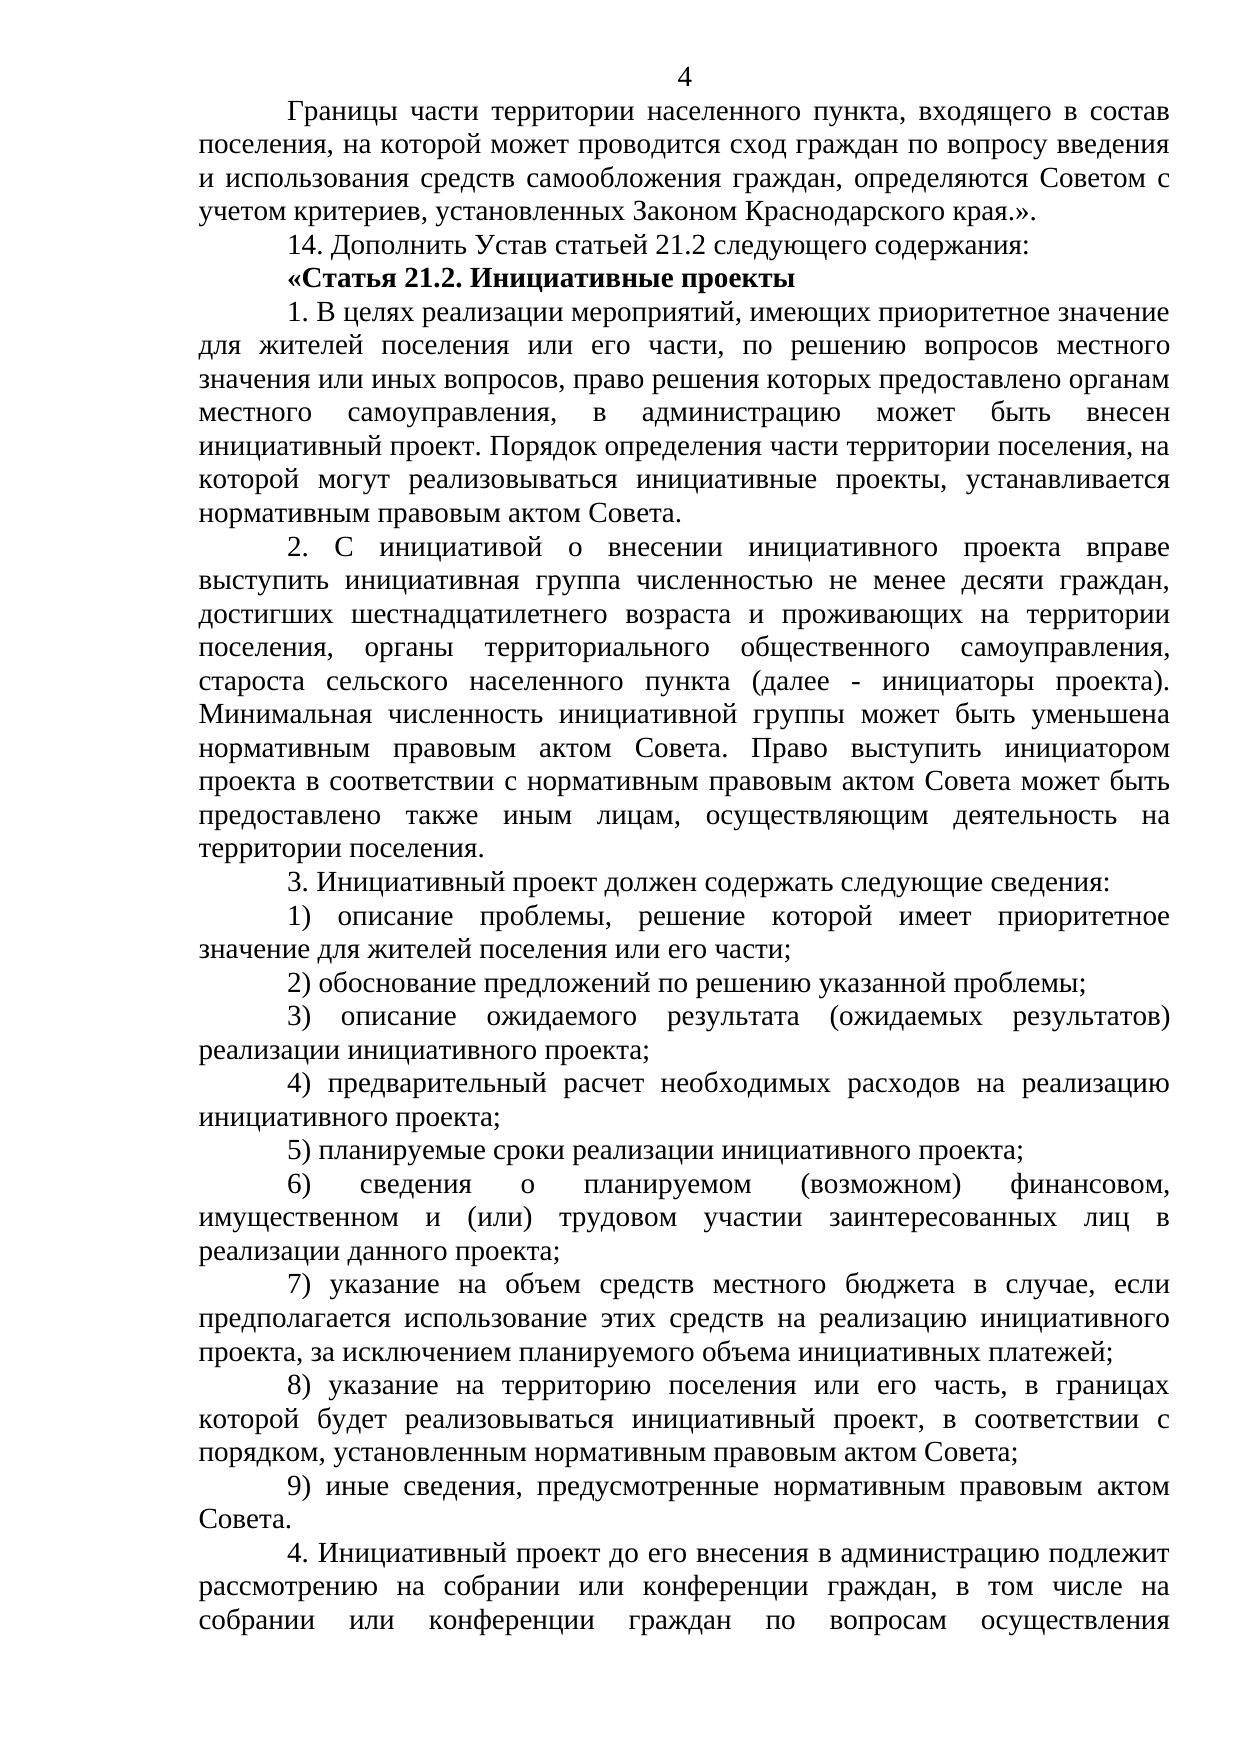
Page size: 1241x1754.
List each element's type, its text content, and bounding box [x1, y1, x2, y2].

text 2) обоснование предложений по решению указанной проблемы; [198, 965, 1171, 998]
text 1) описание проблемы, решение которой имеет приоритетное значение для жителей поселения или его части; [198, 898, 1171, 965]
text 5) планируемые сроки реализации инициативного проекта; [198, 1132, 1171, 1166]
text Границы части территории населенного пункта, входящего в состав поселения, на которой может проводится сход граждан по вопросу введения и использования средств самообложения граждан, определяются Советом с учетом критериев, установленных Законом Краснодарского края.». [198, 93, 1171, 227]
text 8) указание на территорию поселения или его часть, в границах которой будет реализовываться инициативный проект, в соответствии с порядком, установленным нормативным правовым актом Совета; [198, 1367, 1171, 1468]
text 9) иные сведения, предусмотренные нормативным правовым актом Совета. [198, 1468, 1171, 1535]
text 3. Инициативный проект должен содержать следующие сведения: [198, 864, 1171, 898]
text 6) сведения о планируемом (возможном) финансовом, имущественном и (или) трудовом участии заинтересованных лиц в реализации данного проекта; [198, 1166, 1171, 1267]
text 2. С инициативой о внесении инициативного проекта вправе выступить инициативная группа численностью не менее десяти граждан, достигших шестнадцатилетнего возраста и проживающих на территории поселения, органы территориального общественного самоуправления, староста сельского населенного пункта (далее - инициаторы проекта). Минимальная численность инициативной группы может быть уменьшена нормативным правовым актом Совета. Право выступить инициатором проекта в соответствии с нормативным правовым актом Совета может быть предоставлено также иным лицам, осуществляющим деятельность на территории поселения. [198, 529, 1171, 864]
text 7) указание на объем средств местного бюджета в случае, если предполагается использование этих средств на реализацию инициативного проекта, за исключением планируемого объема инициативных платежей; [198, 1267, 1171, 1367]
text 4) предварительный расчет необходимых расходов на реализацию инициативного проекта; [198, 1065, 1171, 1132]
text 1. В целях реализации мероприятий, имеющих приоритетное значение для жителей поселения или его части, по решению вопросов местного значения или иных вопросов, право решения которых предоставлено органам местного самоуправления, в администрацию может быть внесен инициативный проект. Порядок определения части территории поселения, на которой могут реализовываться инициативные проекты, устанавливается нормативным правовым актом Совета. [198, 294, 1171, 529]
text 3) описание ожидаемого результата (ожидаемых результатов) реализации инициативного проекта; [198, 998, 1171, 1065]
text «Статья 21.2. Инициативные проекты [198, 260, 1171, 294]
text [198, 1535, 1171, 1636]
text 14. Дополнить Устав статьей 21.2 следующего содержания: [198, 227, 1171, 260]
